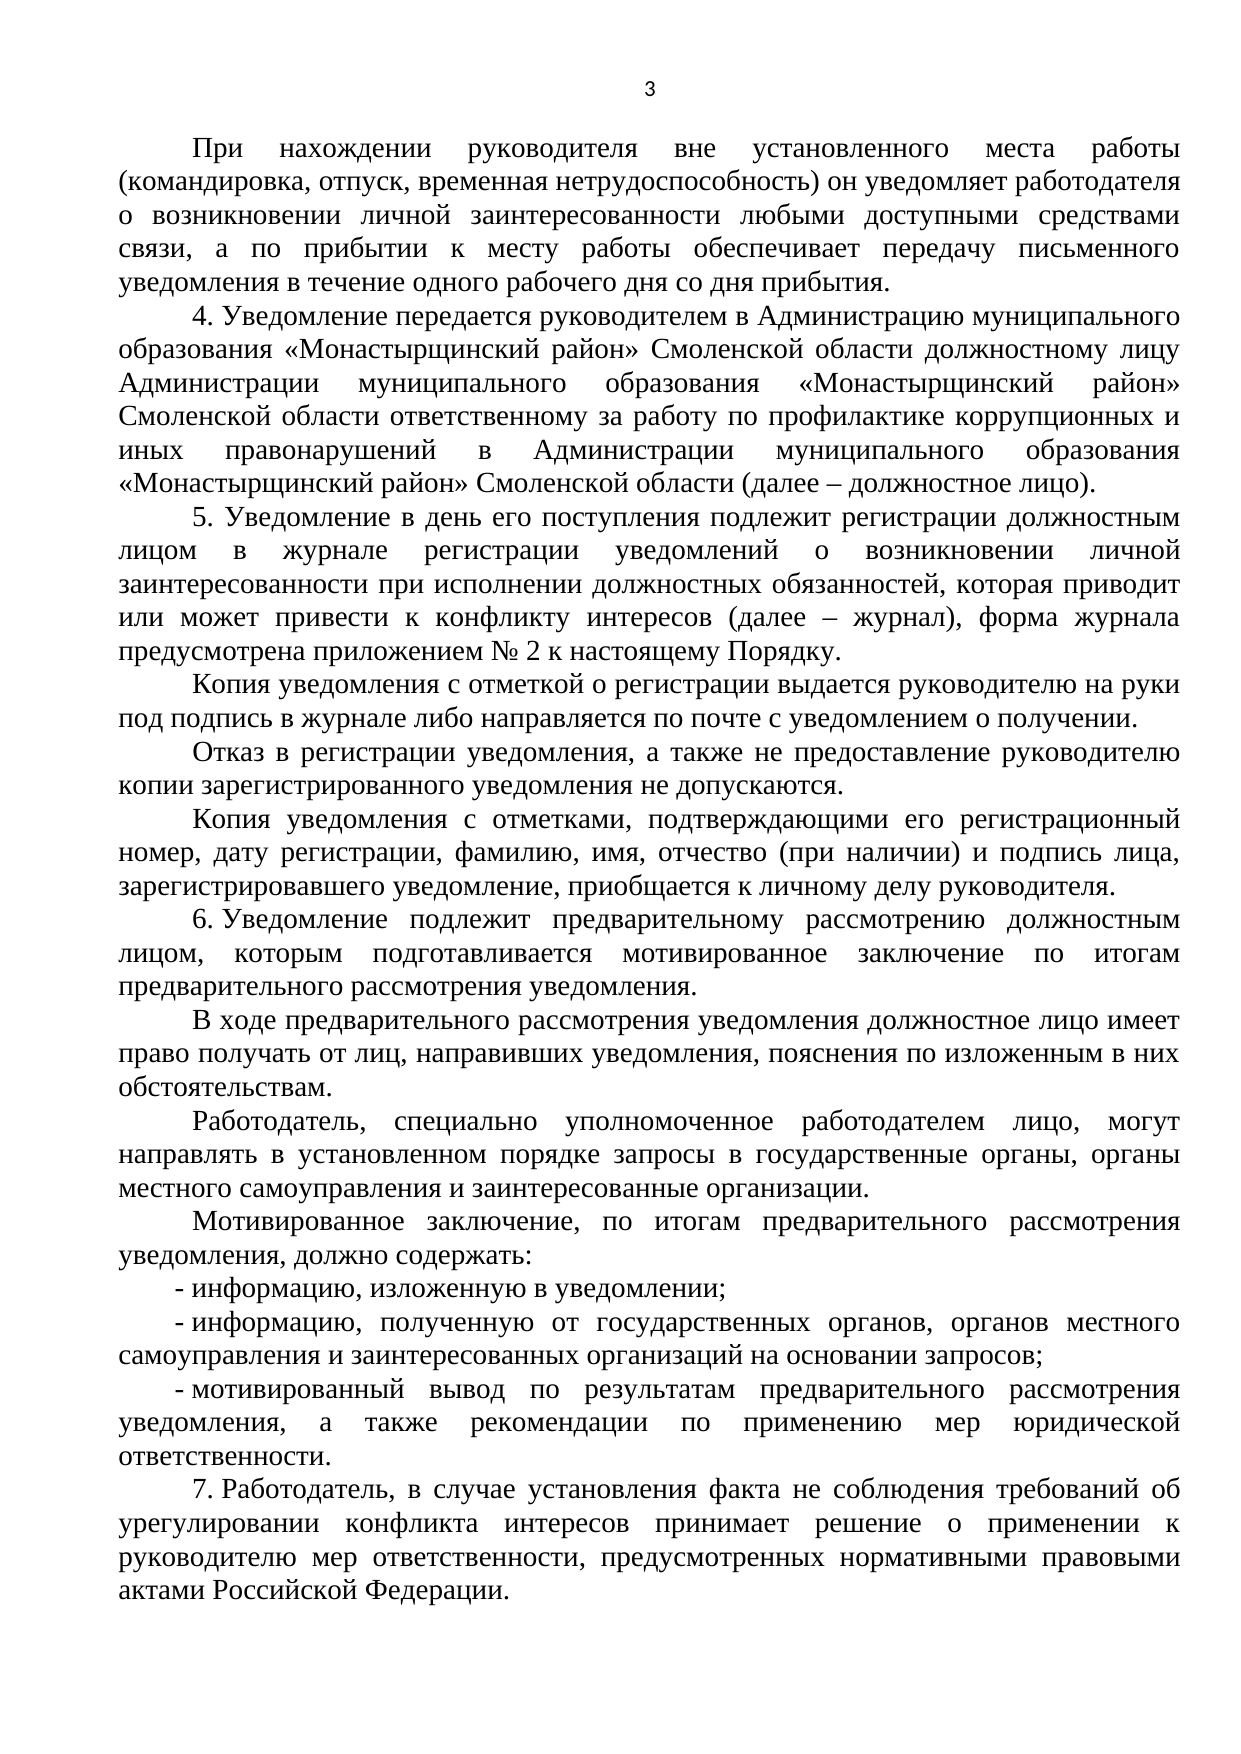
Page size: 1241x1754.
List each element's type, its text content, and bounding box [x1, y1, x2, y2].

text Копия уведомления с отметкой о регистрации выдается руководителю на руки под подпись в журнале либо направляется по почте с уведомлением о получении. [118, 667, 1181, 734]
text Мотивированное заключение, по итогам предварительного рассмотрения уведомления, должно содержать: [118, 1203, 1181, 1270]
text В ходе предварительного рассмотрения уведомления должностное лицо имеет право получать от лиц, направивших уведомления, пояснения по изложенным в них обстоятельствам. [118, 1002, 1181, 1103]
text 4. Уведомление передается руководителем в Администрацию муниципального образования «Монастырщинский район» Смоленской области должностному лицу Администрации муниципального образования «Монастырщинский район» Смоленской области ответственному за работу по профилактике коррупционных и иных правонарушений в Администрации муниципального образования «Монастырщинский район» Смоленской области (далее – должностное лицо). [118, 298, 1181, 499]
text Работодатель, специально уполномоченное работодателем лицо, могут направлять в установленном порядке запросы в государственные органы, органы местного самоуправления и заинтересованные организации. [118, 1103, 1181, 1203]
text При нахождении руководителя вне установленного места работы (командировка, отпуск, временная нетрудоспособность) он уведомляет работодателя о возникновении личной заинтересованности любыми доступными средствами связи, а по прибытии к месту работы обеспечивает передачу письменного уведомления в течение одного рабочего дня со дня прибытия. [118, 130, 1181, 298]
text 6. Уведомление подлежит предварительному рассмотрению должностным лицом, которым подготавливается мотивированное заключение по итогам предварительного рассмотрения уведомления. [118, 901, 1181, 1002]
text - информацию, полученную от государственных органов, органов местного самоуправления и заинтересованных организаций на основании запросов; [118, 1304, 1181, 1371]
text Отказ в регистрации уведомления, а также не предоставление руководителю копии зарегистрированного уведомления не допускаются. [118, 734, 1181, 801]
text - информацию, изложенную в уведомлении; [118, 1270, 1181, 1304]
text 5. Уведомление в день его поступления подлежит регистрации должностным лицом в журнале регистрации уведомлений о возникновении личной заинтересованности при исполнении должностных обязанностей, которая приводит или может привести к конфликту интересов (далее – журнал), форма журнала предусмотрена приложением № 2 к настоящему Порядку. [118, 499, 1181, 667]
text 7. Работодатель, в случае установления факта не соблюдения требований об урегулировании конфликта интересов принимает решение о применении к руководителю мер ответственности, предусмотренных нормативными правовыми актами Российской Федерации. [118, 1472, 1181, 1606]
text - мотивированный вывод по результатам предварительного рассмотрения уведомления, а также рекомендации по применению мер юридической ответственности. [118, 1371, 1181, 1472]
text Копия уведомления с отметками, подтверждающими его регистрационный номер, дату регистрации, фамилию, имя, отчество (при наличии) и подпись лица, зарегистрировавшего уведомление, приобщается к личному делу руководителя. [118, 801, 1181, 901]
